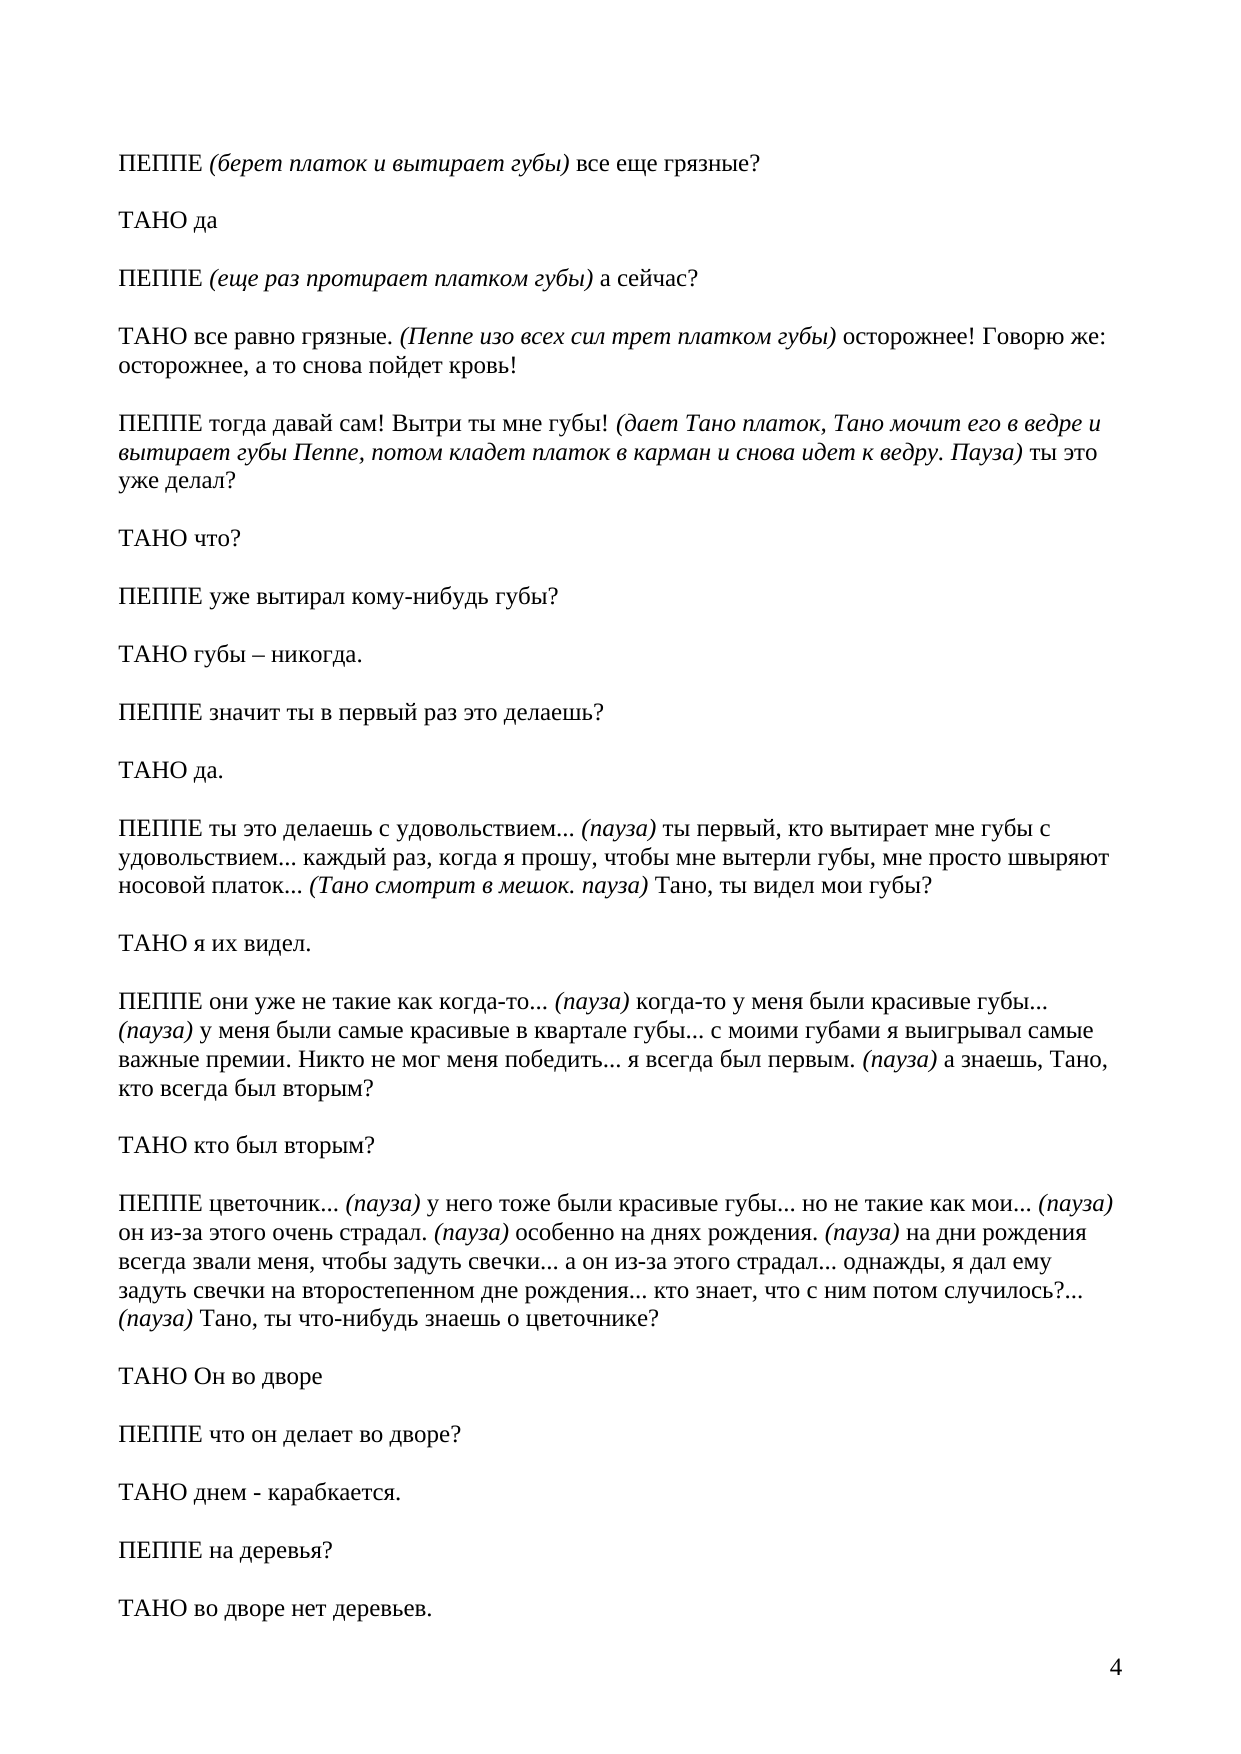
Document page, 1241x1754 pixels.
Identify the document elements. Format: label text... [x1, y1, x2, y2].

text ТАНО во дворе нет деревьев. [118, 1593, 1122, 1622]
text ТАНО днем - карабкается. [118, 1477, 1122, 1506]
text ПЕППЕ на деревья? [118, 1535, 1122, 1564]
text ПЕППЕ значит ты в первый раз это делаешь? [118, 697, 1122, 726]
text ТАНО да. [118, 755, 1122, 784]
text ПЕППЕ они уже не такие как когда-то... (пауза) когда-то у меня были красивые губы... (пауза) у меня были самые красивые в квартале губы... с моими губами я выигрывал самые важные премии. Никто не мог меня победить... я всегда был первым. (пауза) а знаешь, Тано, кто всегда был вторым? [118, 986, 1122, 1101]
text ТАНО что? [118, 523, 1122, 552]
text ПЕППЕ тогда давай сам! Вытри ты мне губы! (дает Тано платок, Тано мочит его в ведре и вытирает губы Пеппе, потом кладет платок в карман и снова идет к ведру. Пауза) ты это уже делал? [118, 408, 1122, 494]
text ТАНО да [118, 206, 1122, 234]
text ПЕППЕ что он делает во дворе? [118, 1419, 1122, 1448]
text ПЕППЕ цветочник... (пауза) у него тоже были красивые губы... но не такие как мои... (пауза) он из-за этого очень страдал. (пауза) особенно на днях рождения. (пауза) на дни рождения всегда звали меня, чтобы задуть свечки... а он из-за этого страдал... однажды, я дал ему задуть свечки на второстепенном дне рождения... кто знает, что с ним потом случилось?... (пауза) Тано, ты что-нибудь знаешь о цветочнике? [118, 1188, 1122, 1332]
text ТАНО я их видел. [118, 928, 1122, 957]
text ПЕППЕ (еще раз протирает платком губы) а сейчас? [118, 263, 1122, 292]
text ПЕППЕ уже вытирал кому-нибудь губы? [118, 581, 1122, 610]
text ТАНО все равно грязные. (Пеппе изо всех сил трет платком губы) осторожнее! Говорю же: осторожнее, а то снова пойдет кровь! [118, 321, 1122, 379]
text ПЕППЕ (берет платок и вытирает губы) все еще грязные? [118, 148, 1122, 176]
text ПЕППЕ ты это делаешь с удовольствием... (пауза) ты первый, кто вытирает мне губы с удовольствием... каждый раз, когда я прошу, чтобы мне вытерли губы, мне просто швыряют носовой платок... (Тано смотрит в мешок. пауза) Тано, ты видел мои губы? [118, 813, 1122, 899]
text ТАНО кто был вторым? [118, 1131, 1122, 1159]
text ТАНО губы – никогда. [118, 639, 1122, 668]
text ТАНО Он во дворе [118, 1361, 1122, 1390]
